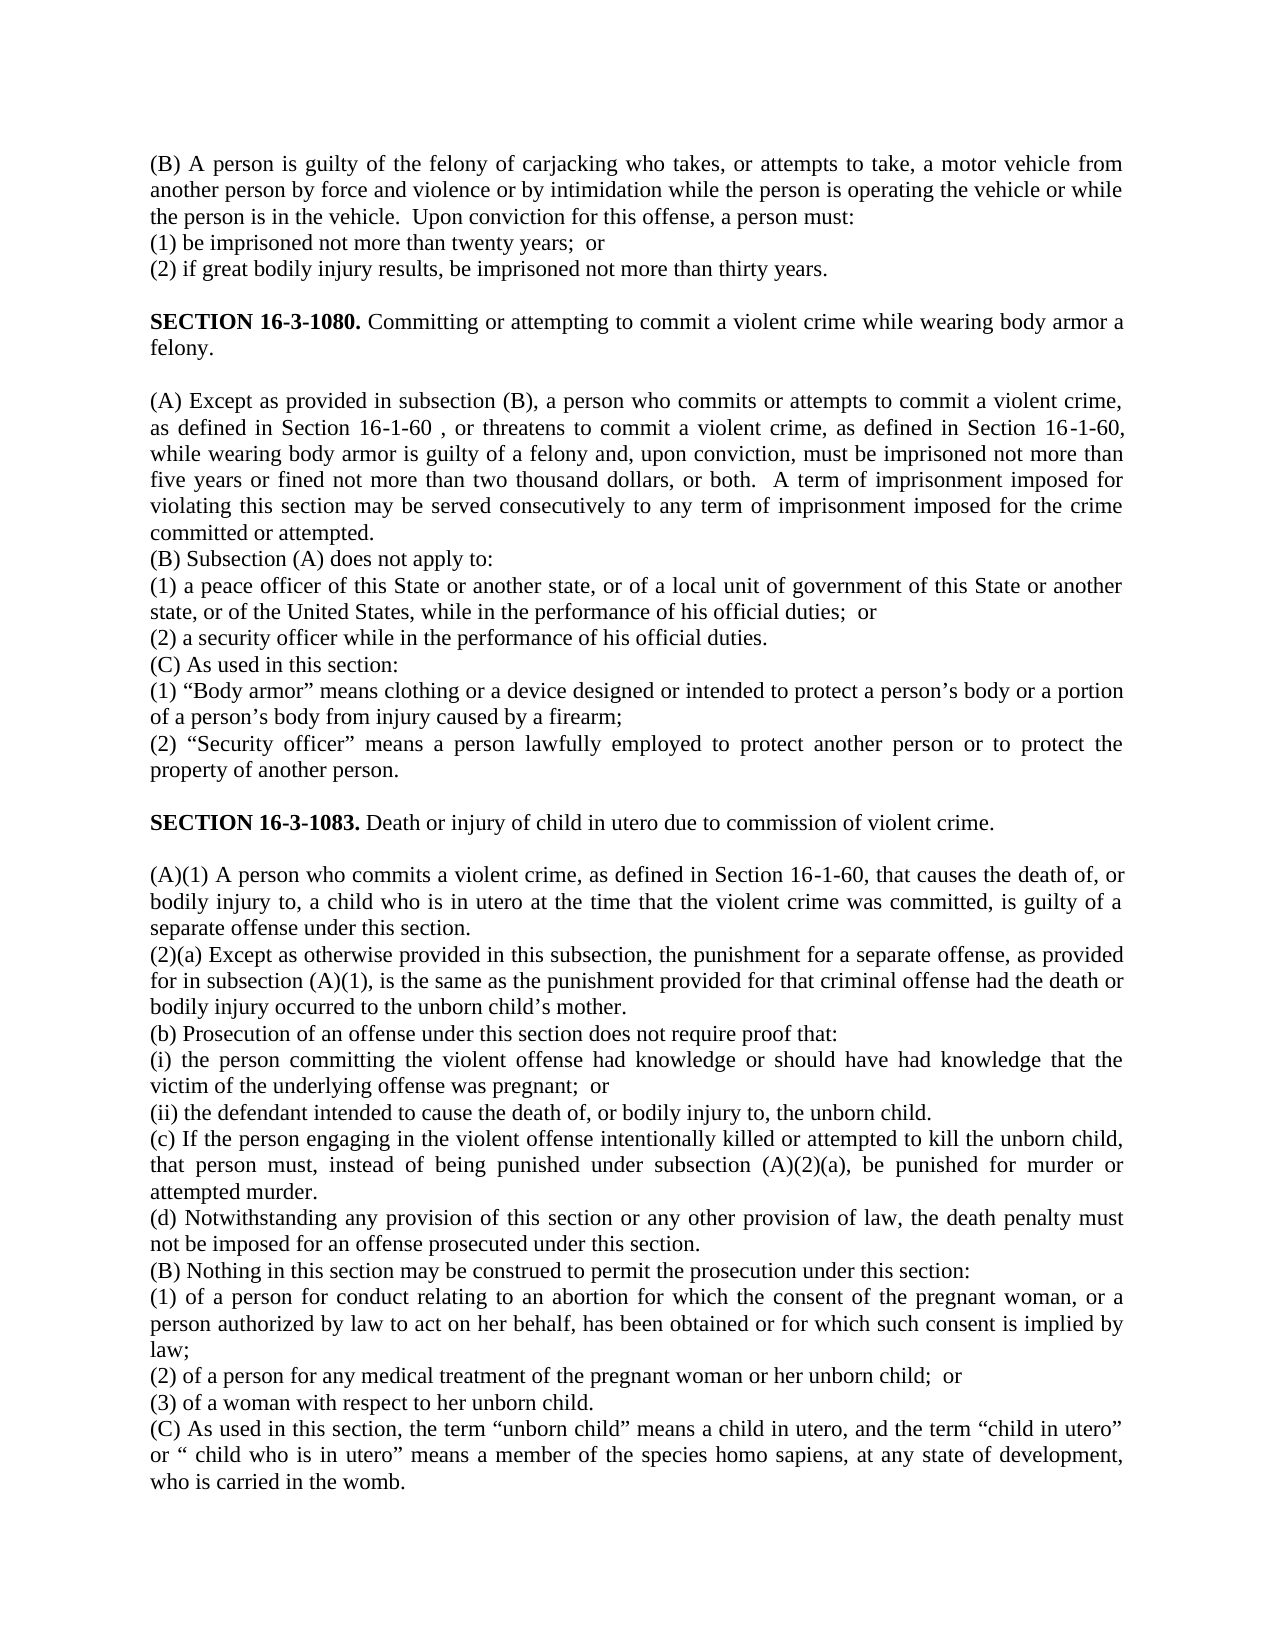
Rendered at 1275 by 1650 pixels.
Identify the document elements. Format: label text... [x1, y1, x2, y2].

text (1) of a person for conduct relating to an abortion for which the consent of the pregnant woman, or a person authorized by law to act on her behalf, has been obtained or for which such consent is implied by law; [150, 1283, 1125, 1362]
text SECTION 16-3-1083. Death or injury of child in utero due to commission of violent crime. [150, 809, 1125, 835]
text (c) If the person engaging in the violent offense intentionally killed or attempted to kill the unborn child, that person must, instead of being punished under subsection (A)(2)(a), be punished for murder or attempted murder. [150, 1125, 1125, 1204]
text (1) be imprisoned not more than twenty years; or [150, 229, 1125, 255]
text (B) A person is guilty of the felony of carjacking who takes, or attempts to take, a motor vehicle from another person by force and violence or by intimidation while the person is operating the vehicle or while the person is in the vehicle. Upon conviction for this offense, a person must: [150, 150, 1125, 229]
text SECTION 16-3-1080. Committing or attempting to commit a violent crime while wearing body armor a felony. [150, 308, 1125, 361]
text (C) As used in this section, the term “unborn child” means a child in utero, and the term “child in utero” or “ child who is in utero” means a member of the species homo sapiens, at any state of development, who is carried in the womb. [150, 1415, 1125, 1494]
text (C) As used in this section: [150, 651, 1125, 677]
text (i) the person committing the violent offense had knowledge or should have had knowledge that the victim of the underlying offense was pregnant; or [150, 1046, 1125, 1099]
text (3) of a woman with respect to her unborn child. [150, 1389, 1125, 1415]
text (2) a security officer while in the performance of his official duties. [150, 624, 1125, 651]
text (2) of a person for any medical treatment of the pregnant woman or her unborn child; or [150, 1362, 1125, 1389]
text (2) “Security officer” means a person lawfully employed to protect another person or to protect the property of another person. [150, 730, 1125, 782]
text (ii) the defendant intended to cause the death of, or bodily injury to, the unborn child. [150, 1099, 1125, 1125]
text (1) “Body armor” means clothing or a device designed or intended to protect a person’s body or a portion of a person’s body from injury caused by a firearm; [150, 677, 1125, 730]
text (2)(a) Except as otherwise provided in this subsection, the punishment for a separate offense, as provided for in subsection (A)(1), is the same as the punishment provided for that criminal offense had the death or bodily injury occurred to the unborn child’s mother. [150, 941, 1125, 1020]
text (B) Nothing in this section may be construed to permit the prosecution under this section: [150, 1257, 1125, 1283]
text (1) a peace officer of this State or another state, or of a local unit of government of this State or another state, or of the United States, while in the performance of his official duties; or [150, 572, 1125, 624]
text (2) if great bodily injury results, be imprisoned not more than thirty years. [150, 255, 1125, 282]
text (d) Notwithstanding any provision of this section or any other provision of law, the death penalty must not be imposed for an offense prosecuted under this section. [150, 1204, 1125, 1257]
text (A)(1) A person who commits a violent crime, as defined in Section 16-1-60, that causes the death of, or bodily injury to, a child who is in utero at the time that the violent crime was committed, is guilty of a separate offense under this section. [150, 862, 1125, 941]
text (b) Prosecution of an offense under this section does not require proof that: [150, 1020, 1125, 1046]
text (B) Subsection (A) does not apply to: [150, 545, 1125, 572]
text (A) Except as provided in subsection (B), a person who commits or attempts to commit a violent crime, as defined in Section 16-1-60 , or threatens to commit a violent crime, as defined in Section 16-1-60, while wearing body armor is guilty of a felony and, upon conviction, must be imprisoned not more than five years or fined not more than two thousand dollars, or both. A term of imprisonment imposed for violating this section may be served consecutively to any term of imprisonment imposed for the crime committed or attempted. [150, 387, 1125, 545]
